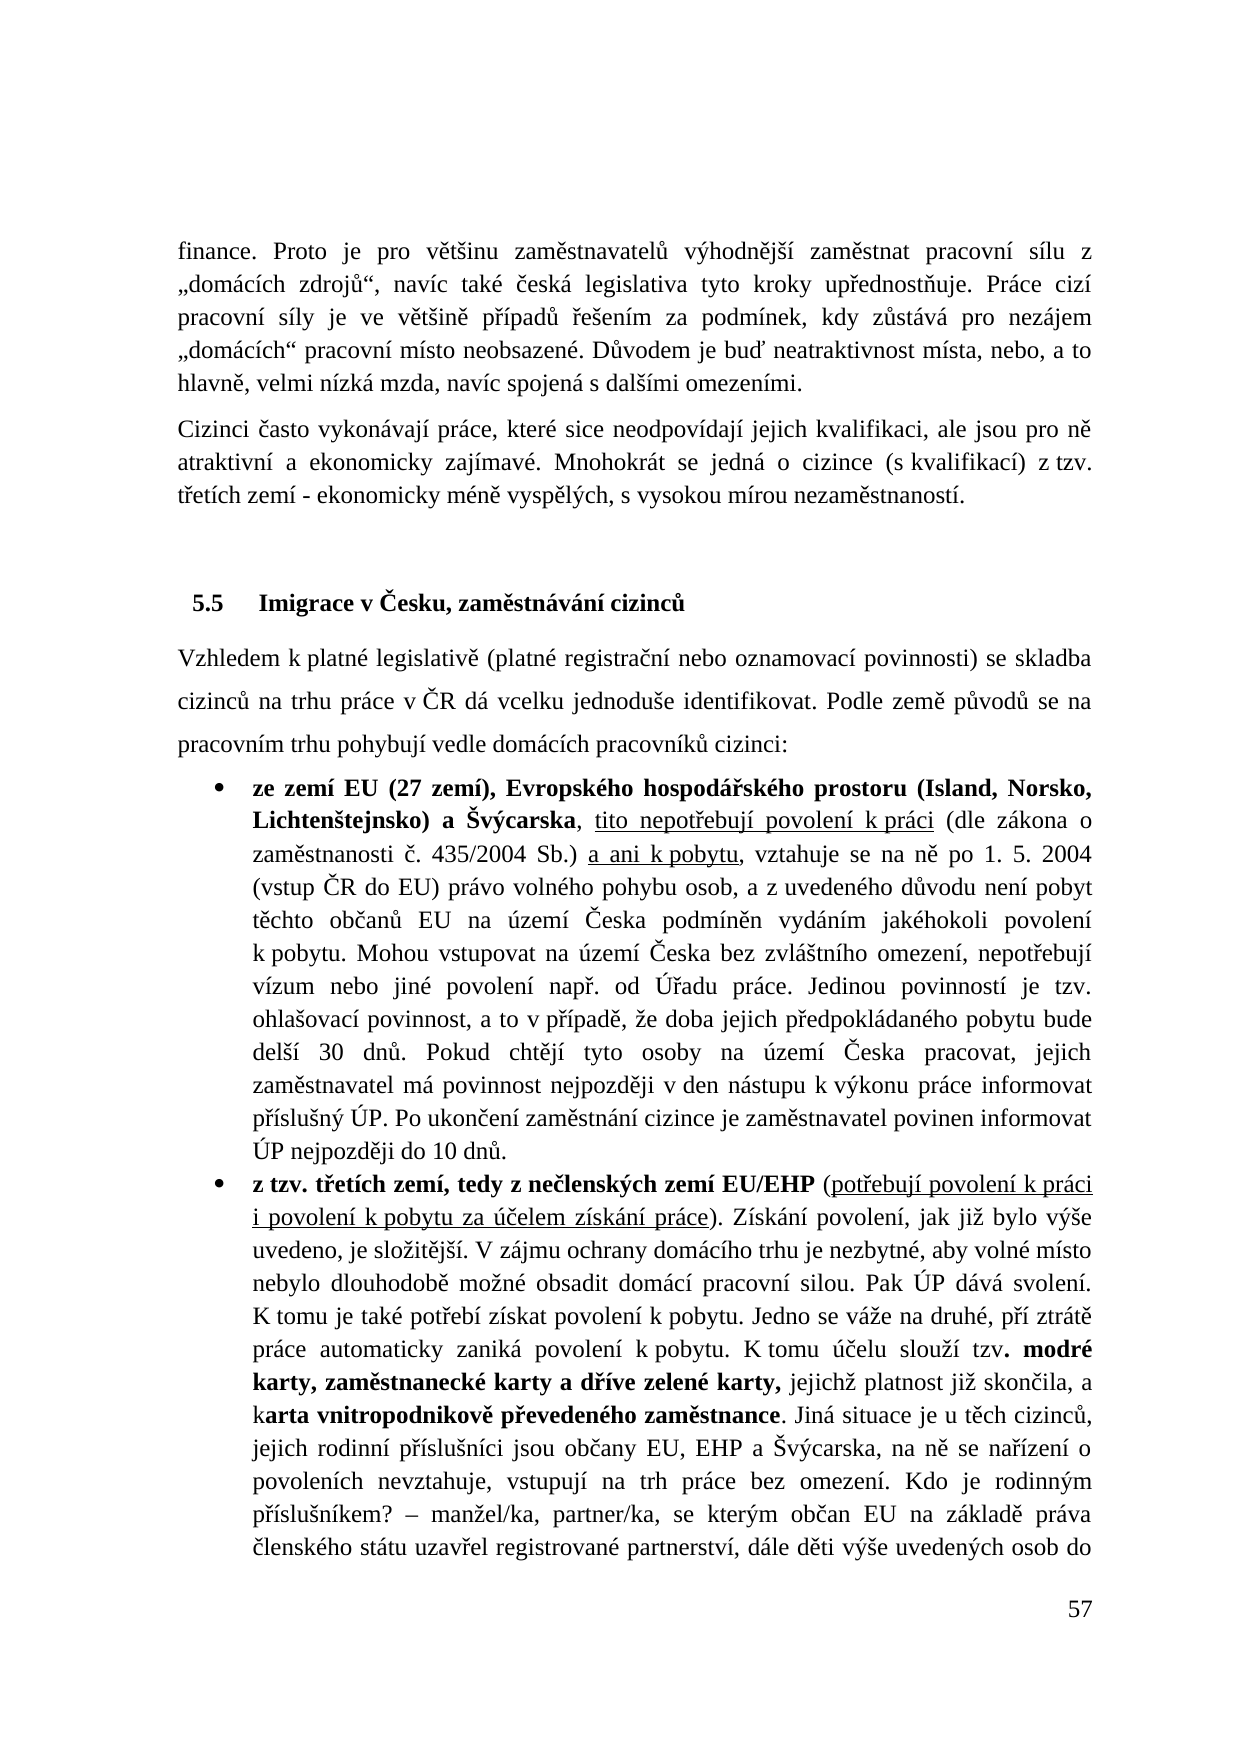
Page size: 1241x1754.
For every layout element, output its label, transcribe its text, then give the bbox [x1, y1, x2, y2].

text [177, 236, 1092, 397]
list ze zemí EU (27 zemí), Evropského hospodářského prostoru (Island, Norsko, Lichtenštejnsko) a Švýcarska, tito nepotřebují povolení k práci (dle zákona o zaměstnanosti č. 435/2004 Sb.) a ani k pobytu, vztahuje se na ně po 1. 5. 2004 (vstup ČR do EU) právo volného pohybu osob, a z uvedeného důvodu není pobyt těchto občanů EU na území Česka podmíněn vydáním jakéhokoli povolení k pobytu. Mohou vstupovat na území Česka bez zvláštního omezení, nepotřebují vízum nebo jiné povolení např. od Úřadu práce. Jedinou povinností je tzv. ohlašovací povinnost, a to v případě, že doba jejich předpokládaného pobytu bude delší 30 dnů. Pokud chtějí tyto osoby na území Česka pracovat, jejich zaměstnavatel má povinnost nejpozději v den nástupu k výkonu práce informovat příslušný ÚP. Po ukončení zaměstnání cizince je zaměstnavatel povinen informovat ÚP nejpozději do 10 dnů. [215, 773, 1092, 1164]
text Vzhledem k platné legislativě (platné registrační nebo oznamovací povinnosti) se skladba cizinců na trhu práce v ČR dá vcelku jednoduše identifikovat. Podle země původů se na pracovním trhu pohybují vedle domácích pracovníků cizinci: [177, 643, 1092, 758]
subtitle Imigrace v Česku, zaměstnávání cizinců [192, 588, 1092, 616]
text Cizinci často vykonávají práce, které sice neodpovídají jejich kvalifikaci, ale jsou pro ně atraktivní a ekonomicky zajímavé. Mnohokrát se jedná o cizince (s kvalifikací) z tzv. třetích zemí - ekonomicky méně vyspělých, s vysokou mírou nezaměstnaností. [177, 414, 1092, 509]
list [215, 1169, 1092, 1561]
